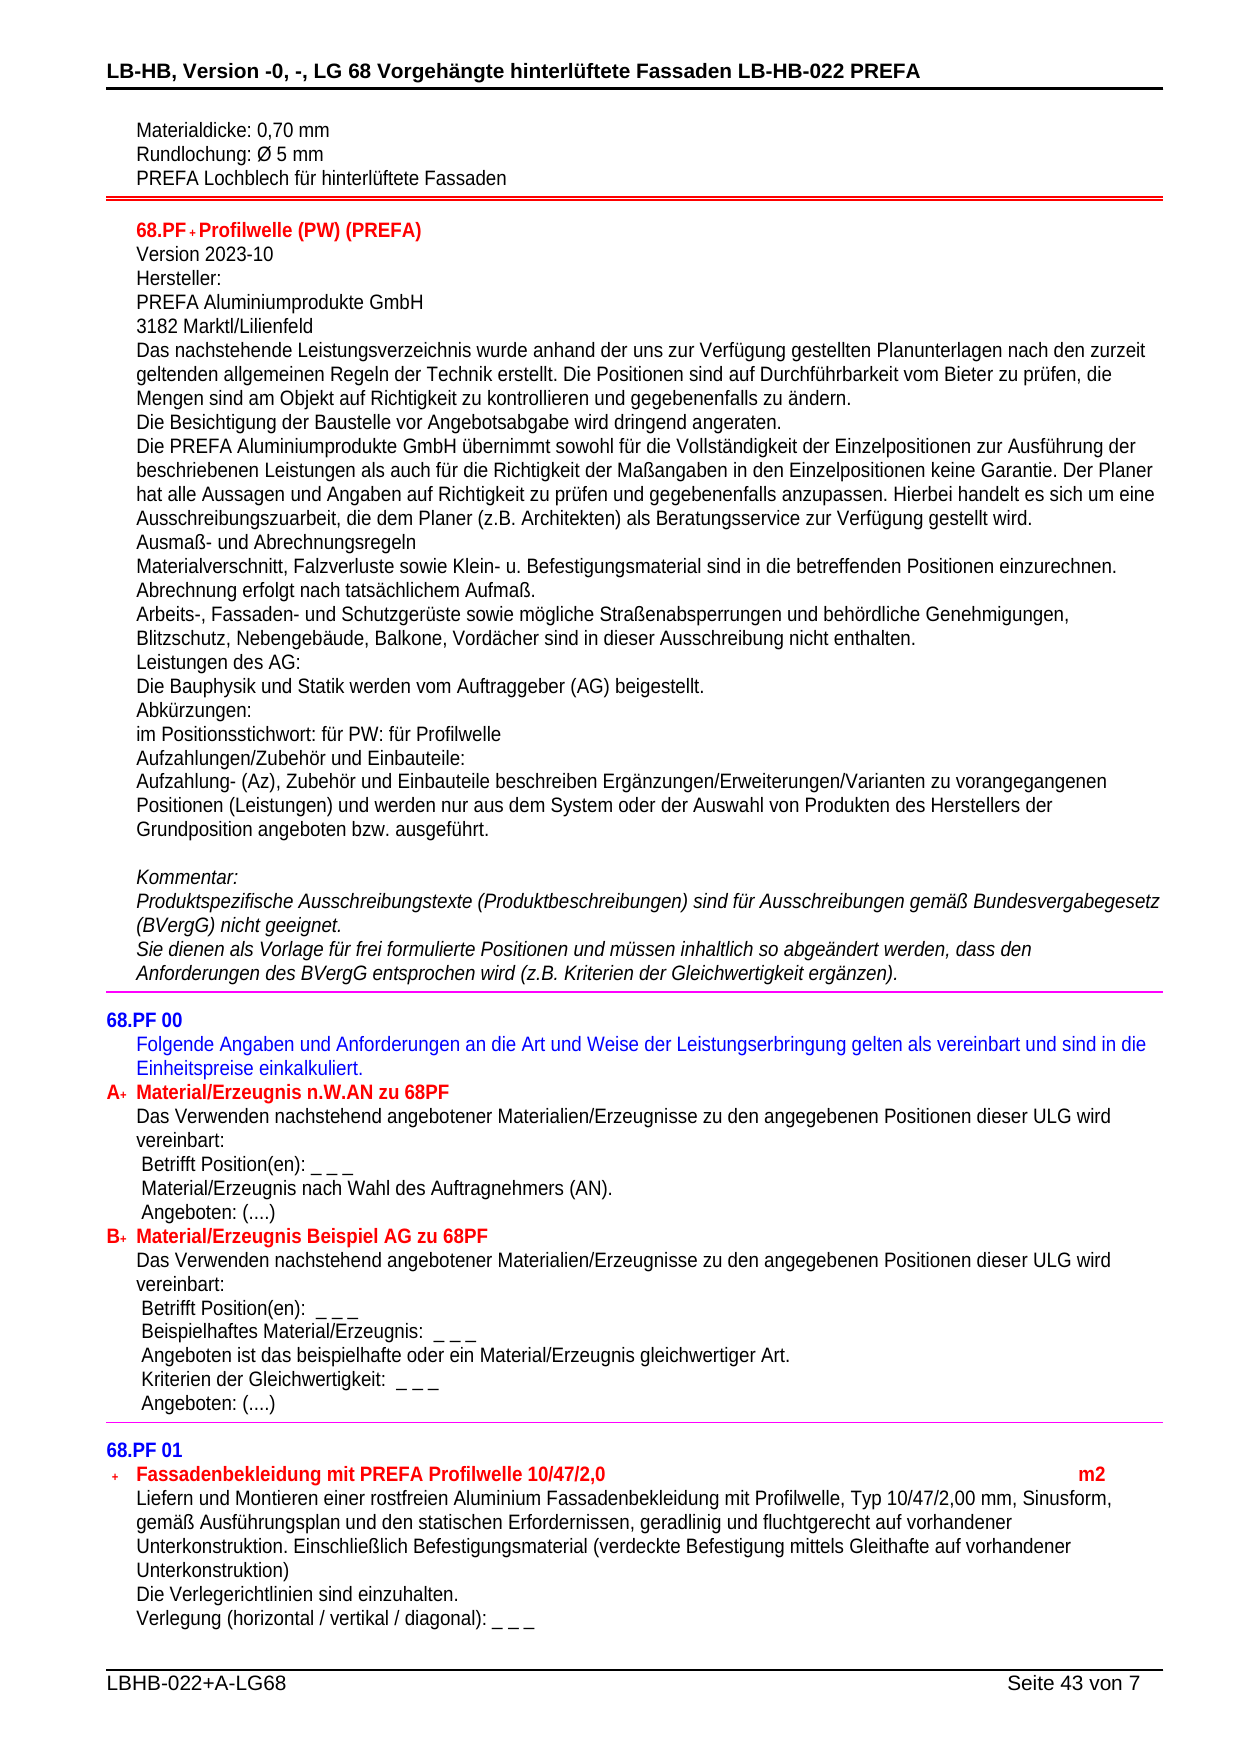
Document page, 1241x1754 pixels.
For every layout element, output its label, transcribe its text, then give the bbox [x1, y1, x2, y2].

text Die Besichtigung der Baustelle vor Angebotsabgabe wird dringend angeraten. [136, 410, 1163, 434]
text 68.PF 01 [106, 1438, 1163, 1462]
text Verlegung (horizontal / vertikal / diagonal): _ _ _ [136, 1606, 1163, 1630]
text Beispielhaftes Material/Erzeugnis: _ _ _ [136, 1319, 1163, 1343]
text 3182 Marktl/Lilienfeld [136, 314, 1163, 338]
text Abkürzungen: [136, 697, 1163, 721]
text Die Bauphysik und Statik werden vom Auftraggeber (AG) beigestellt. [136, 673, 1163, 697]
text Rundlochung: Ø 5 mm [136, 142, 1163, 166]
text Das nachstehende Leistungsverzeichnis wurde anhand der uns zur Verfügung gestellten Planunterlagen nach den zurzeit geltenden allgemeinen Regeln der Technik erstellt. Die Positionen sind auf Durchführbarkeit vom Bieter zu prüfen, die Mengen sind am Objekt auf Richtigkeit zu kontrollieren und gegebenenfalls zu ändern. [136, 338, 1163, 410]
text + Fassadenbekleidung mit PREFA Profilwelle 10/47/2,0 m2 [106, 1462, 1163, 1486]
text Aufzahlungen/Zubehör und Einbauteile: [136, 745, 1163, 769]
text Betrifft Position(en): _ _ _ [136, 1295, 1163, 1319]
text 68.PF + Profilwelle (PW) (PREFA) [136, 218, 1163, 242]
text Materialdicke: 0,70 mm [136, 118, 1163, 142]
text Produktspezifische Ausschreibungstexte (Produktbeschreibungen) sind für Ausschreibungen gemäß Bundesvergabegesetz (BVergG) nicht geeignet. [136, 889, 1163, 937]
text Abrechnung erfolgt nach tatsächlichem Aufmaß. [136, 578, 1163, 602]
text im Positionsstichwort: für PW: für Profilwelle [136, 721, 1163, 745]
text Die Verlegerichtlinien sind einzuhalten. [136, 1582, 1163, 1606]
text Betrifft Position(en): _ _ _ [136, 1152, 1163, 1176]
text PREFA Aluminiumprodukte GmbH [136, 290, 1163, 314]
text PREFA Lochblech für hinterlüftete Fassaden [136, 166, 1163, 190]
text Hersteller: [136, 266, 1163, 290]
text Das Verwenden nachstehend angebotener Materialien/Erzeugnisse zu den angegebenen Positionen dieser ULG wird vereinbart: [136, 1104, 1163, 1152]
text Arbeits-, Fassaden- und Schutzgerüste sowie mögliche Straßenabsperrungen und behördliche Genehmigungen, Blitzschutz, Nebengebäude, Balkone, Vordächer sind in dieser Ausschreibung nicht enthalten. [136, 602, 1163, 649]
text Version 2023-10 [136, 242, 1163, 266]
text Das Verwenden nachstehend angebotener Materialien/Erzeugnisse zu den angegebenen Positionen dieser ULG wird vereinbart: [136, 1247, 1163, 1295]
text Material/Erzeugnis nach Wahl des Auftragnehmers (AN). [136, 1176, 1163, 1199]
text 68.PF 00 [106, 1008, 1163, 1032]
text Angeboten: (....) [136, 1391, 1163, 1415]
text Materialverschnitt, Falzverluste sowie Klein- u. Befestigungsmaterial sind in die betreffenden Positionen einzurechnen. [136, 554, 1163, 578]
text A+ Material/Erzeugnis n.W.AN zu 68PF [106, 1080, 1163, 1104]
text B+ Material/Erzeugnis Beispiel AG zu 68PF [106, 1223, 1163, 1247]
text Folgende Angaben und Anforderungen an die Art und Weise der Leistungserbringung gelten als vereinbart und sind in die Einheitspreise einkalkuliert. [136, 1032, 1163, 1080]
text Angeboten: (....) [136, 1199, 1163, 1223]
text Kriterien der Gleichwertigkeit: _ _ _ [136, 1367, 1163, 1391]
text Angeboten ist das beispielhafte oder ein Material/Erzeugnis gleichwertiger Art. [136, 1343, 1163, 1367]
text Ausmaß- und Abrechnungsregeln [136, 530, 1163, 554]
text Aufzahlung- (Az), Zubehör und Einbauteile beschreiben Ergänzungen/Erweiterungen/Varianten zu vorangegangenen Positionen (Leistungen) und werden nur aus dem System oder der Auswahl von Produkten des Herstellers der Grundposition angeboten bzw. ausgeführt. [136, 769, 1163, 841]
text Leistungen des AG: [136, 649, 1163, 673]
text Kommentar: [136, 865, 1163, 889]
text Die PREFA Aluminiumprodukte GmbH übernimmt sowohl für die Vollständigkeit der Einzelpositionen zur Ausführung der beschriebenen Leistungen als auch für die Richtigkeit der Maßangaben in den Einzelpositionen keine Garantie. Der Planer hat alle Aussagen und Angaben auf Richtigkeit zu prüfen und gegebenenfalls anzupassen. Hierbei handelt es sich um eine Ausschreibungszuarbeit, die dem Planer (z.B. Architekten) als Beratungsservice zur Verfügung gestellt wird. [136, 434, 1163, 530]
text Sie dienen als Vorlage für frei formulierte Positionen und müssen inhaltlich so abgeändert werden, dass den Anforderungen des BVergG entsprochen wird (z.B. Kriterien der Gleichwertigkeit ergänzen). [136, 937, 1163, 985]
text Liefern und Montieren einer rostfreien Aluminium Fassadenbekleidung mit Profilwelle, Typ 10/47/2,00 mm, Sinusform, gemäß Ausführungsplan und den statischen Erfordernissen, geradlinig und fluchtgerecht auf vorhandener Unterkonstruktion. Einschließlich Befestigungsmaterial (verdeckte Befestigung mittels Gleithafte auf vorhandener Unterkonstruktion) [136, 1486, 1163, 1582]
